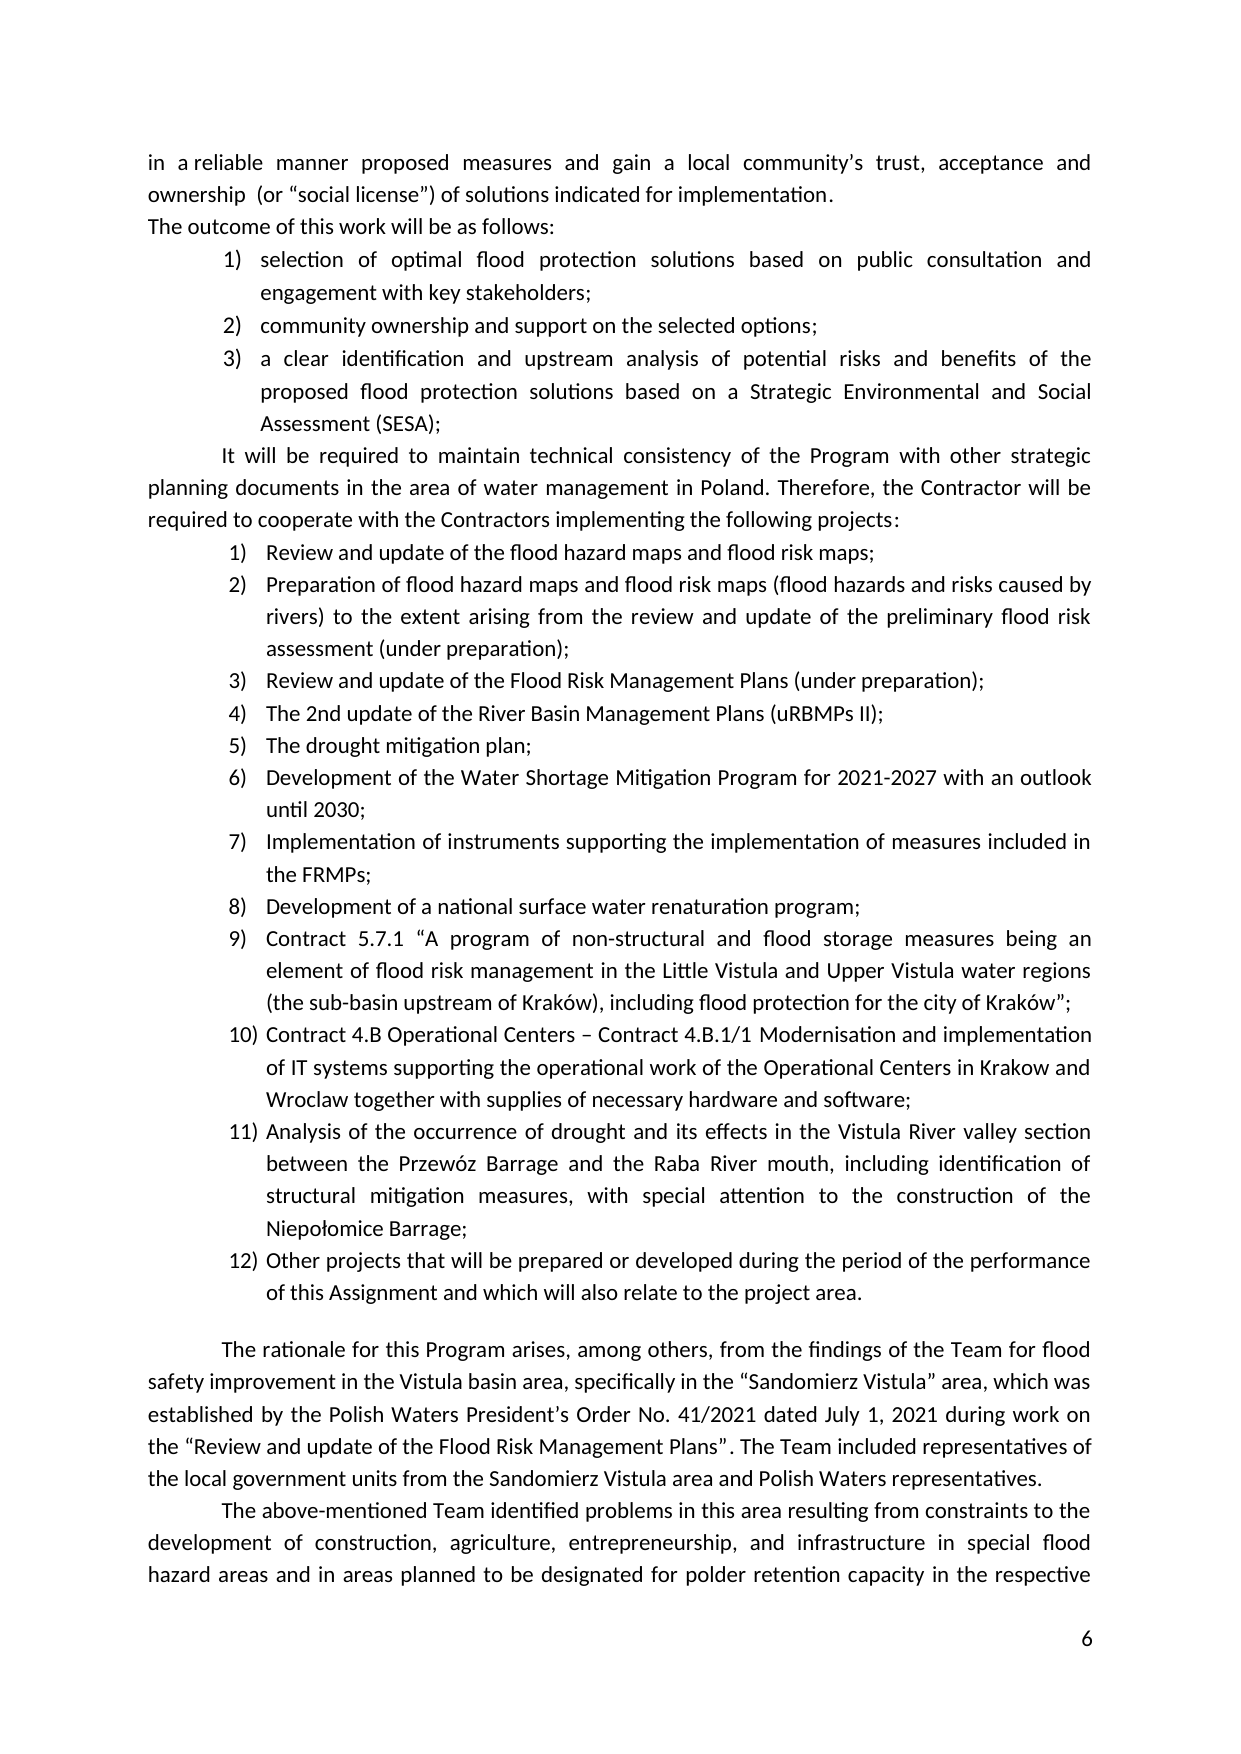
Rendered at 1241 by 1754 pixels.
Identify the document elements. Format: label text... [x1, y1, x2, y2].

list The 2nd update of the River Basin Management Plans (uRBMPs II); [228, 699, 1093, 727]
list Implementation of instruments supporting the implementation of measures included in the FRMPs; [228, 827, 1093, 888]
list The outcome of this work will be as follows: [148, 212, 1093, 240]
list Other projects that will be prepared or developed during the period of the performance of this Assignment and which will also relate to the project area. [228, 1246, 1093, 1306]
list Contract 4.B Operational Centers – Contract 4.B.1/1 Modernisation and implementation of IT systems supporting the operational work of the Operational Centers in Krakow and Wroclaw together with supplies of necessary hardware and software; [228, 1021, 1093, 1113]
text The rationale for this Program arises, among others, from the findings of the Team for flood safety improvement in the Vistula basin area, specifically in the “Sandomierz Vistula” area, which was established by the Polish Waters President’s Order No. 41/2021 dated July 1, 2021 during work on the “Review and update of the Flood Risk Management Plans”. The Team included representatives of the local government units from the Sandomierz Vistula area and Polish Waters representatives. [148, 1335, 1093, 1492]
list Development of a national surface water renaturation program; [228, 892, 1093, 920]
list a clear identification and upstream analysis of potential risks and benefits of the proposed flood protection solutions based on a Strategic Environmental and Social Assessment (SESA); [223, 343, 1093, 437]
list community ownership and support on the selected options; [223, 310, 1093, 339]
list selection of optimal flood protection solutions based on public consultation and engagement with key stakeholders; [223, 244, 1093, 306]
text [148, 1496, 1093, 1589]
list Analysis of the occurrence of drought and its effects in the Vistula River valley section between the Przewóz Barrage and the Raba River mouth, including identification of structural mitigation measures, with special attention to the construction of the Niepołomice Barrage; [228, 1117, 1093, 1242]
list Review and update of the Flood Risk Management Plans (under preparation); [228, 667, 1093, 694]
list The drought mitigation plan; [228, 731, 1093, 759]
list Development of the Water Shortage Mitigation Program for 2021-2027 with an outlook until 2030; [228, 763, 1093, 823]
list Contract 5.7.1 “A program of non-structural and flood storage measures being an element of flood risk management in the Little Vistula and Upper Vistula water regions (the sub-basin upstream of Kraków), including flood protection for the city of Kraków”; [228, 924, 1093, 1016]
list Preparation of flood hazard maps and flood risk maps (flood hazards and risks caused by rivers) to the extent arising from the review and update of the preliminary flood risk assessment (under preparation); [228, 570, 1093, 662]
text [148, 148, 1093, 208]
text It will be required to maintain technical consistency of the Program with other strategic planning documents in the area of water management in Poland. Therefore, the Contractor will be required to cooperate with the Contractors implementing the following projects: [148, 441, 1093, 534]
list Review and update of the flood hazard maps and flood risk maps; [228, 538, 1093, 566]
